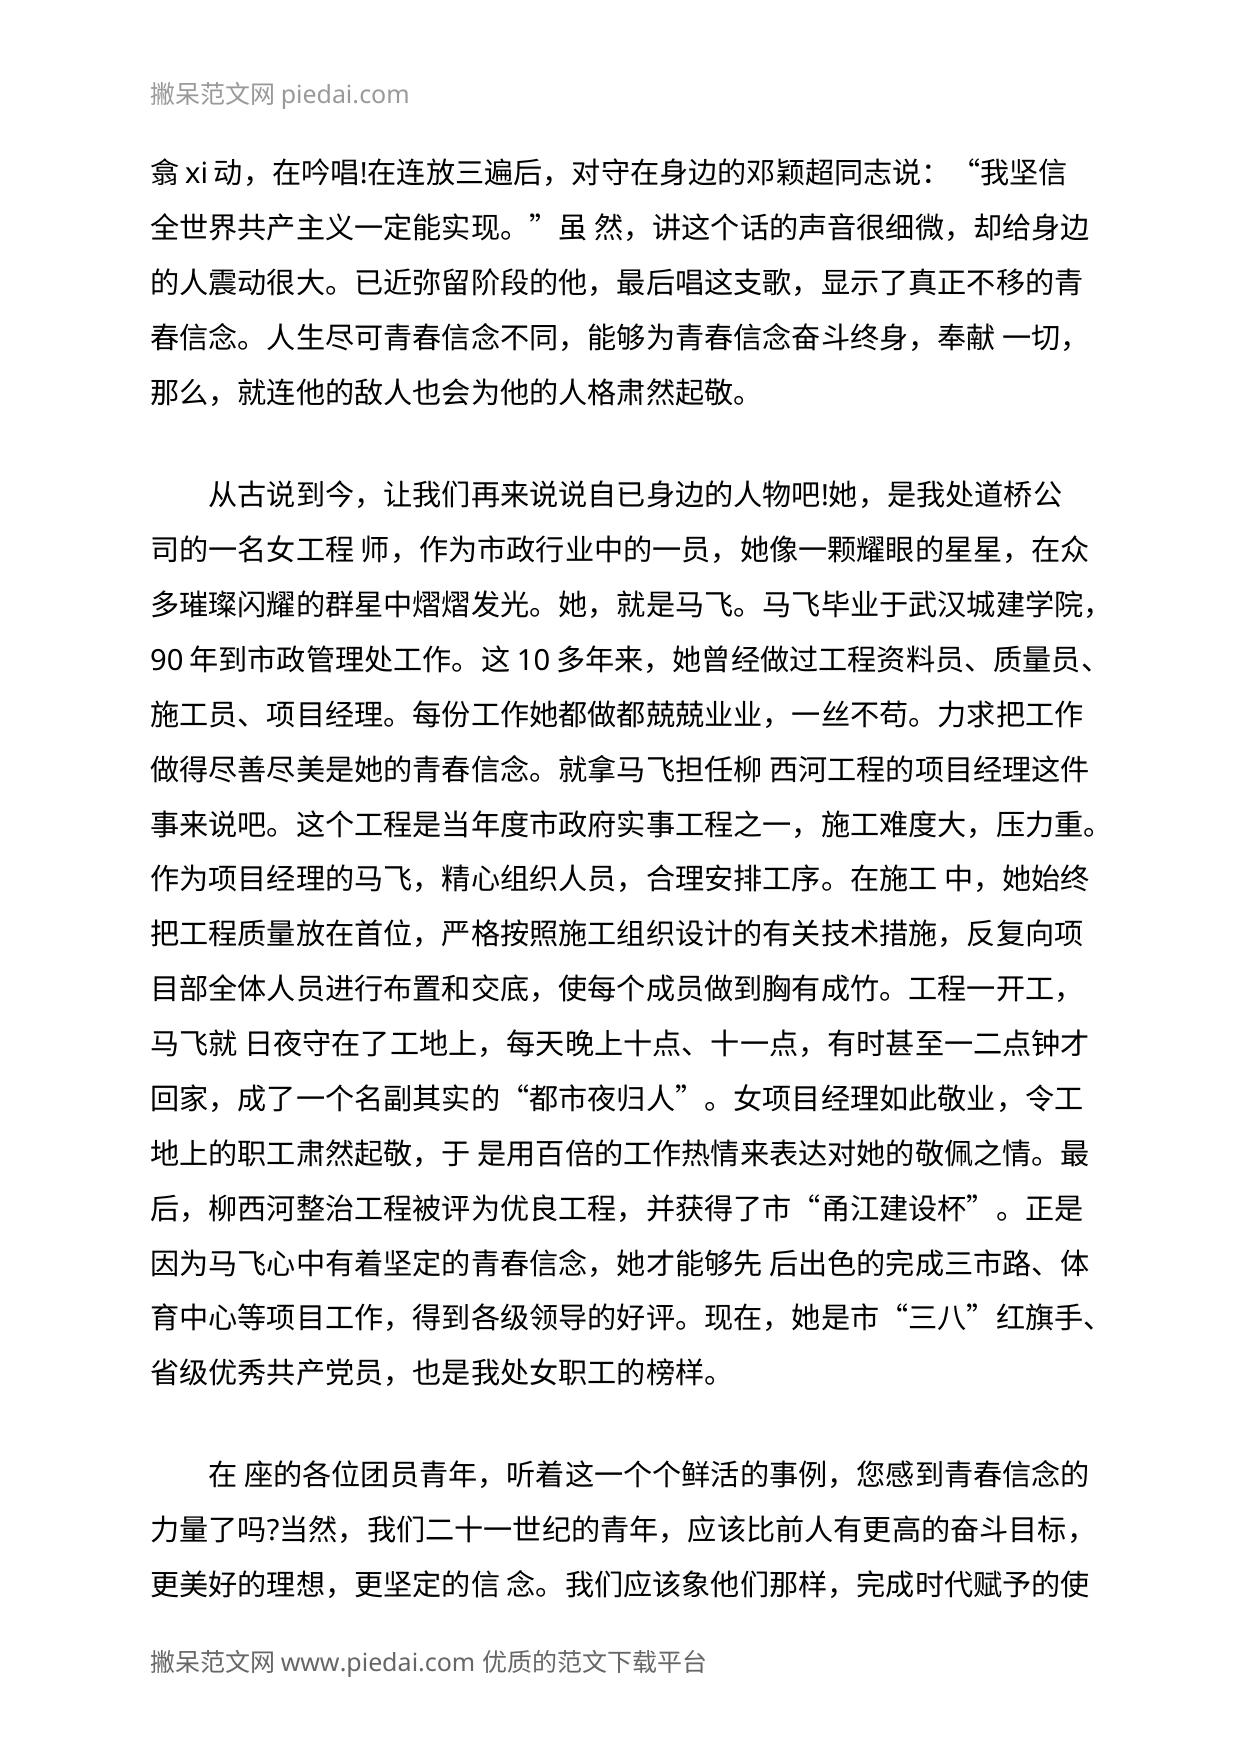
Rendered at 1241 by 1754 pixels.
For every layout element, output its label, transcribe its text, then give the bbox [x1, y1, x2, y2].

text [150, 150, 1090, 412]
text 从古说到今，让我们再来说说自已身边的人物吧!她，是我处道桥公司的一名女工程 师，作为市政行业中的一员，她像一颗耀眼的星星，在众多璀璨闪耀的群星中熠熠发光。她，就是马飞。马飞毕业于武汉城建学院，90年到市政管理处工作。这 10多年来，她曾经做过工程资料员、质量员、施工员、项目经理。每份工作她都做都兢兢业业，一丝不苟。力求把工作做得尽善尽美是她的青春信念。就拿马飞担任柳 西河工程的项目经理这件事来说吧。这个工程是当年度市政府实事工程之一，施工难度大，压力重。作为项目经理的马飞，精心组织人员，合理安排工序。在施工 中，她始终把工程质量放在首位，严格按照施工组织设计的有关技术措施，反复向项目部全体人员进行布置和交底，使每个成员做到胸有成竹。工程一开工，马飞就 日夜守在了工地上，每天晚上十点、十一点，有时甚至一二点钟才回家，成了一个名副其实的“都市夜归人”。女项目经理如此敬业，令工地上的职工肃然起敬，于 是用百倍的工作热情来表达对她的敬佩之情。最后，柳西河整治工程被评为优良工程，并获得了市“甬江建设杯”。正是因为马飞心中有着坚定的青春信念，她才能够先 后出色的完成三市路、体育中心等项目工作，得到各级领导的好评。现在，她是市“三八”红旗手、省级优秀共产党员，也是我处女职工的榜样。 [150, 471, 1090, 1392]
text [150, 1452, 1090, 1604]
